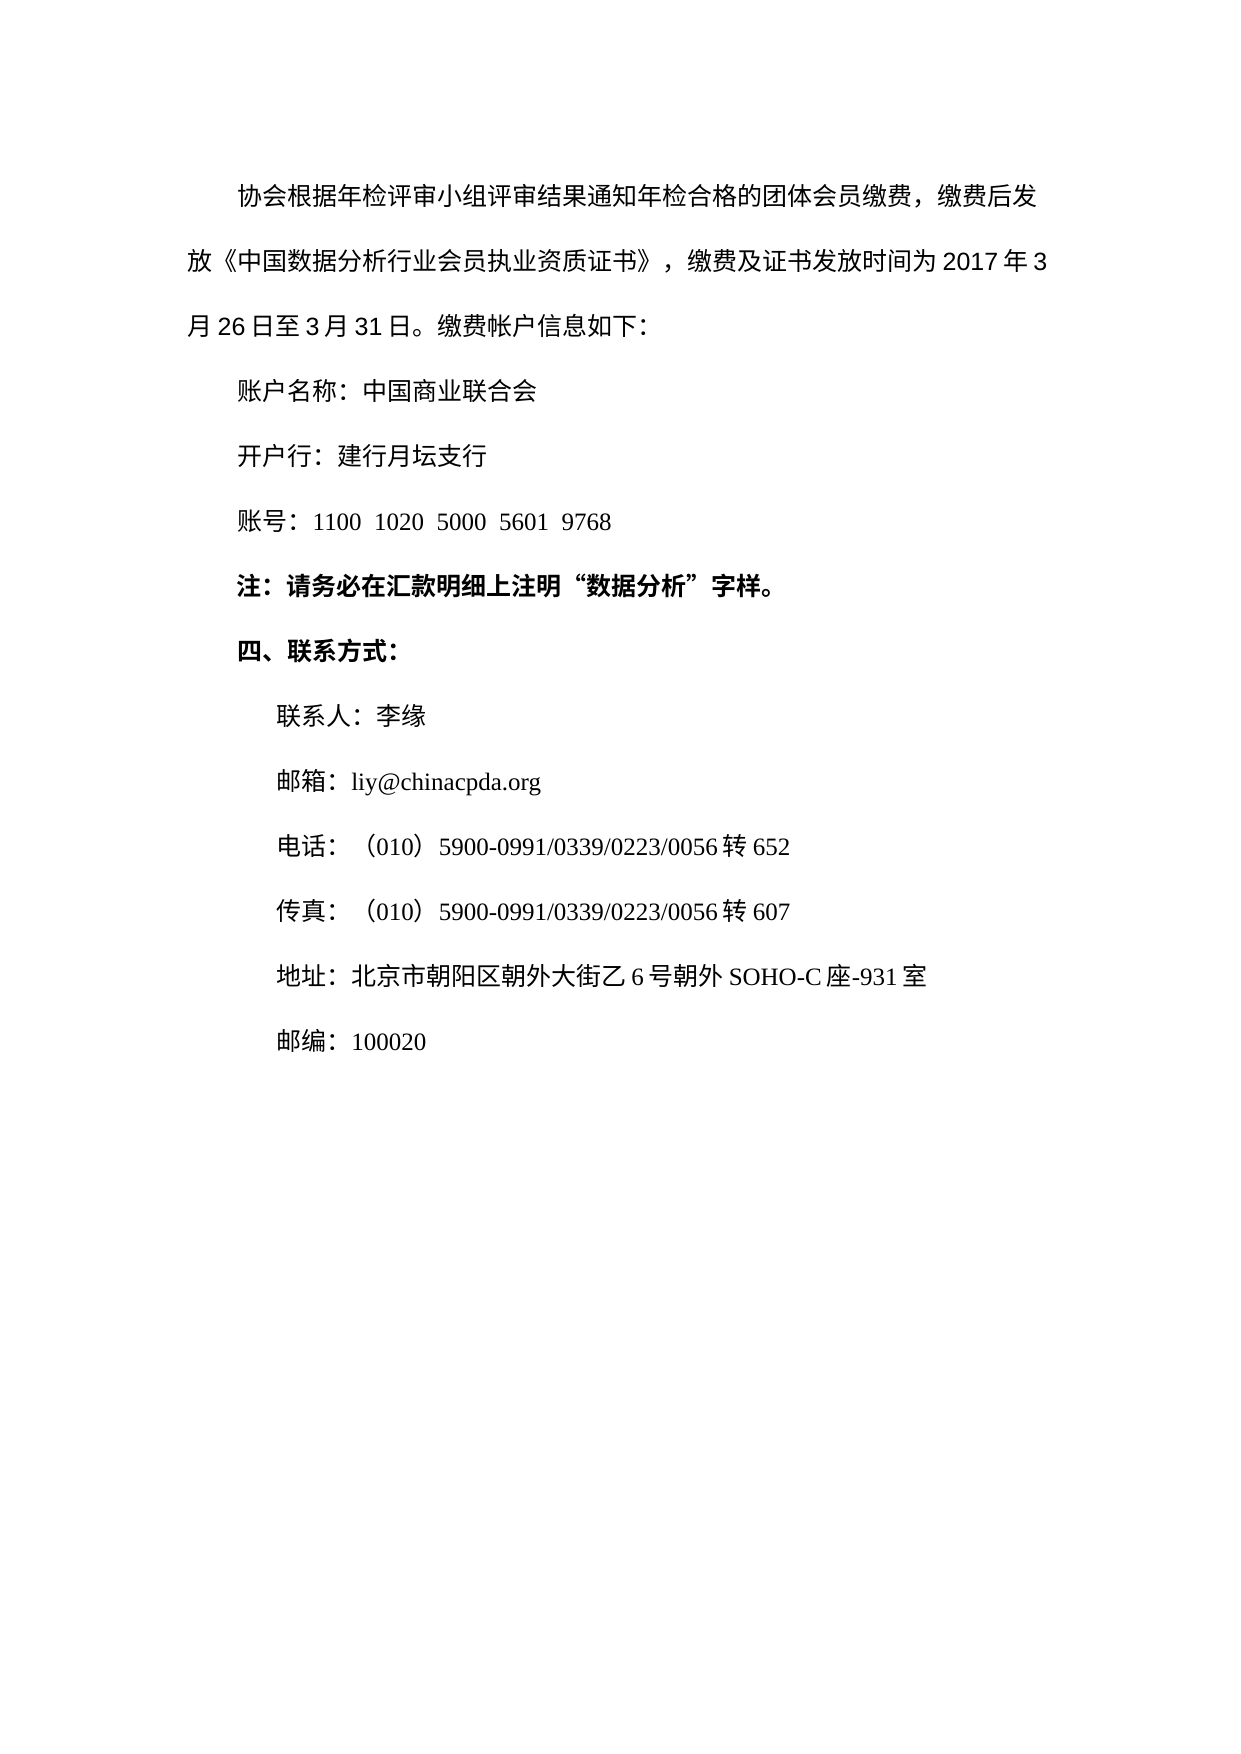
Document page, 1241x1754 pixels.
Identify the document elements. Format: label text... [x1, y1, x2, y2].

text 联系人：李缘 [187, 682, 1053, 747]
text 四、联系方式： [187, 617, 1053, 682]
text 电话：（010）5900-0991/0339/0223/0056转652 [187, 812, 1053, 877]
text 协会根据年检评审小组评审结果通知年检合格的团体会员缴费，缴费后发放《中国数据分析行业会员执业资质证书》，缴费及证书发放时间为2017年3月26日至3月31日。缴费帐户信息如下： [187, 162, 1053, 357]
text 邮编：100020 [187, 1007, 1053, 1072]
text 邮箱：liy@chinacpda.org [187, 747, 1053, 812]
text 地址：北京市朝阳区朝外大街乙6号朝外SOHO-C座-931室 [187, 942, 1053, 1007]
text 开户行：建行月坛支行 [187, 422, 1053, 487]
text 账号：1100 1020 5000 5601 9768 [187, 487, 1053, 552]
text 传真：（010）5900-0991/0339/0223/0056转607 [187, 877, 1053, 942]
text 账户名称：中国商业联合会 [187, 357, 1053, 422]
text 注：请务必在汇款明细上注明“数据分析”字样。 [187, 552, 1053, 617]
